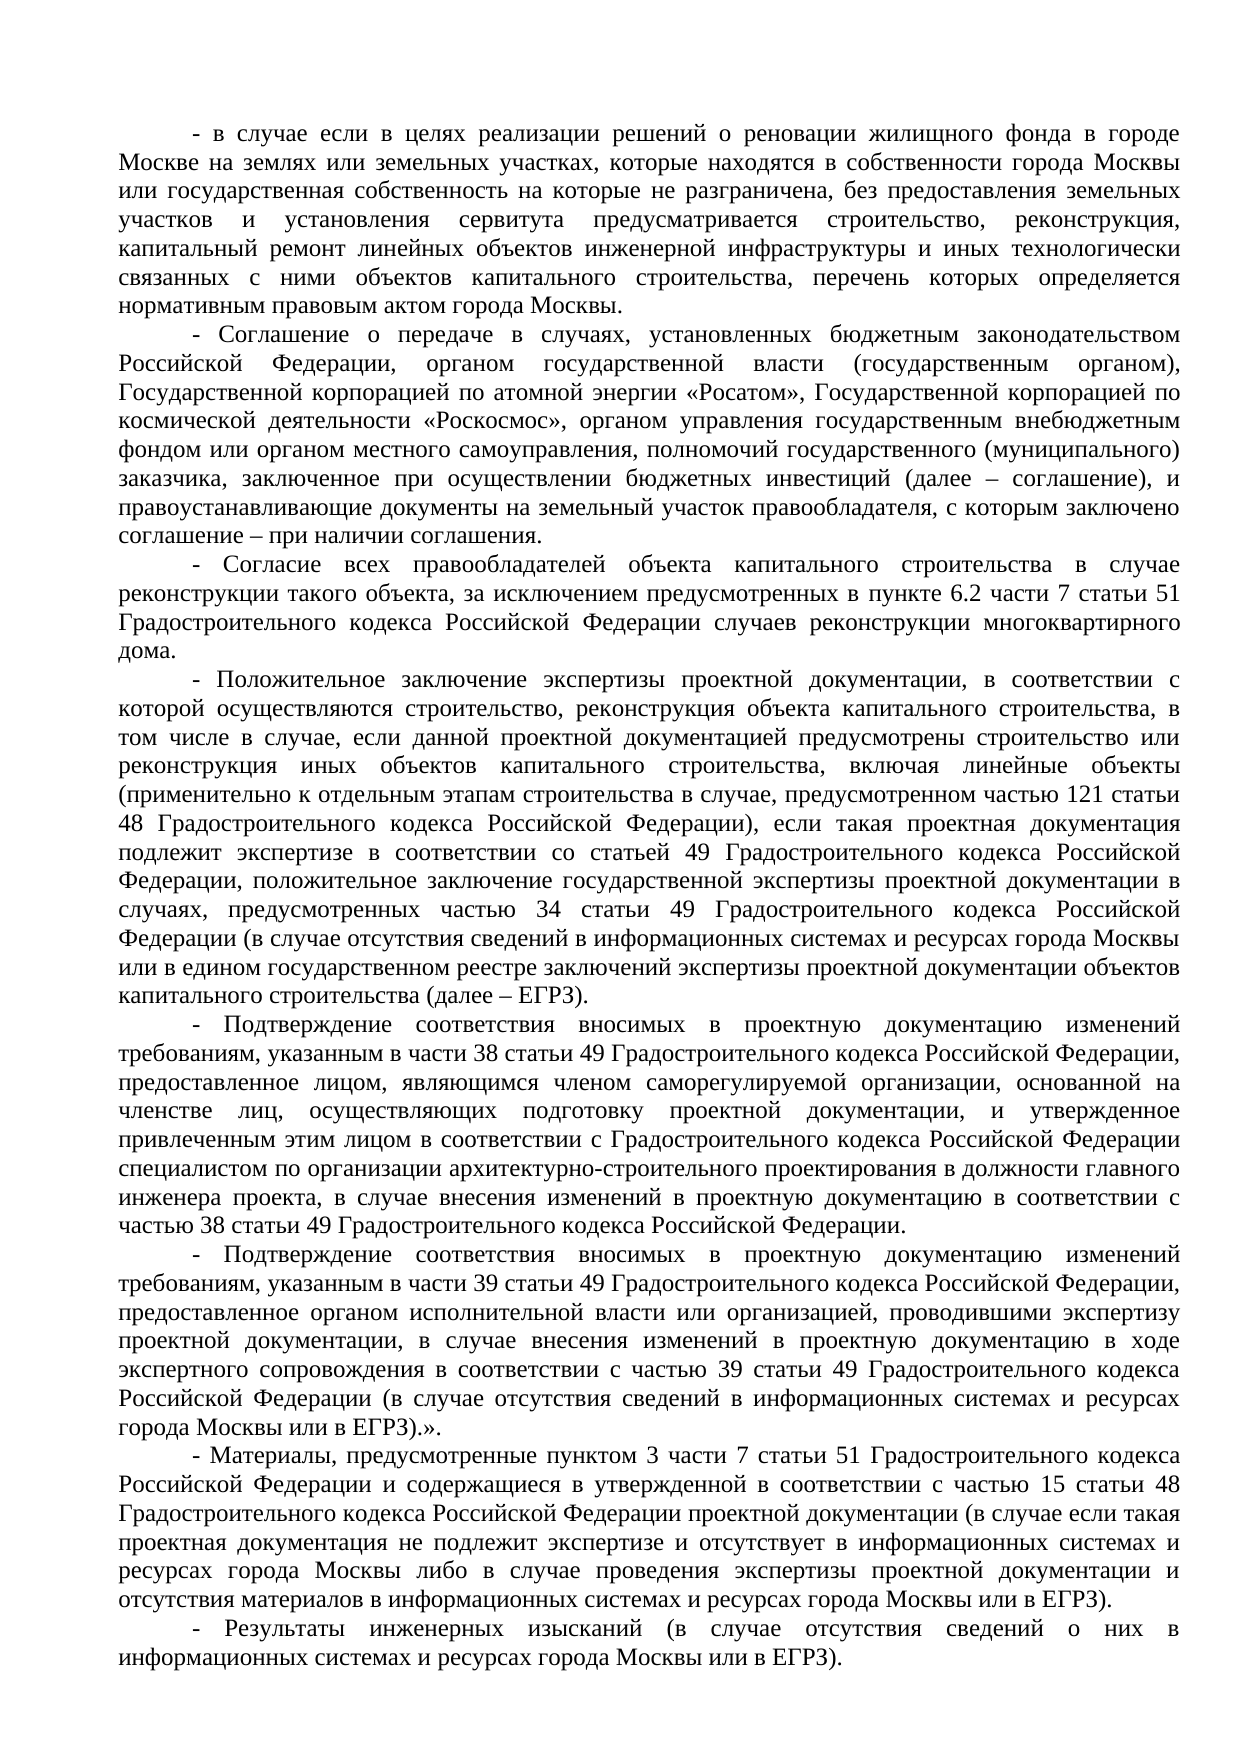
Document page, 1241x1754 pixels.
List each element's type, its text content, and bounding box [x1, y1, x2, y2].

text - Соглашение о передаче в случаях, установленных бюджетным законодательством Российской Федерации, органом государственной власти (государственным органом), Государственной корпорацией по атомной энергии «Росатом», Государственной корпорацией по космической деятельности «Роскосмос», органом управления государственным внебюджетным фондом или органом местного самоуправления, полномочий государственного (муниципального) заказчика, заключенное при осуществлении бюджетных инвестиций (далее – соглашение), и правоустанавливающие документы на земельный участок правообладателя, с которым заключено соглашение – при наличии соглашения. [118, 319, 1181, 549]
text - Положительное заключение экспертизы проектной документации, в соответствии с которой осуществляются строительство, реконструкция объекта капитального строительства, в том числе в случае, если данной проектной документацией предусмотрены строительство или реконструкция иных объектов капитального строительства, включая линейные объекты (применительно к отдельным этапам строительства в случае, предусмотренном частью 121 статьи 48 Градостроительного кодекса Российской Федерации), если такая проектная документация подлежит экспертизе в соответствии со статьей 49 Градостроительного кодекса Российской Федерации, положительное заключение государственной экспертизы проектной документации в случаях, предусмотренных частью 34 статьи 49 Градостроительного кодекса Российской Федерации (в случае отсутствия сведений в информационных системах и ресурсах города Москвы или в едином государственном реестре заключений экспертизы проектной документации объектов капитального строительства (далее – ЕГРЗ). [118, 664, 1181, 1009]
text - Согласие всех правообладателей объекта капитального строительства в случае реконструкции такого объекта, за исключением предусмотренных в пункте 6.2 части 7 статьи 51 Градостроительного кодекса Российской Федерации случаев реконструкции многоквартирного дома. [118, 549, 1181, 664]
text - Подтверждение соответствия вносимых в проектную документацию изменений требованиям, указанным в части 39 статьи 49 Градостроительного кодекса Российской Федерации, предоставленное органом исполнительной власти или организацией, проводившими экспертизу проектной документации, в случае внесения изменений в проектную документацию в ходе экспертного сопровождения в соответствии с частью 39 статьи 49 Градостроительного кодекса Российской Федерации (в случае отсутствия сведений в информационных системах и ресурсах города Москвы или в ЕГРЗ).». [118, 1239, 1181, 1441]
text - Результаты инженерных изысканий (в случае отсутствия сведений о них в информационных системах и ресурсах города Москвы или в ЕГРЗ). [118, 1613, 1181, 1671]
text - Материалы, предусмотренные пунктом 3 части 7 статьи 51 Градостроительного кодекса Российской Федерации и содержащиеся в утвержденной в соответствии с частью 15 статьи 48 Градостроительного кодекса Российской Федерации проектной документации (в случае если такая проектная документация не подлежит экспертизе и отсутствует в информационных системах и ресурсах города Москвы либо в случае проведения экспертизы проектной документации и отсутствия материалов в информационных системах и ресурсах города Москвы или в ЕГРЗ). [118, 1441, 1181, 1613]
text - Подтверждение соответствия вносимых в проектную документацию изменений требованиям, указанным в части 38 статьи 49 Градостроительного кодекса Российской Федерации, предоставленное лицом, являющимся членом саморегулируемой организации, основанной на членстве лиц, осуществляющих подготовку проектной документации, и утвержденное привлеченным этим лицом в соответствии с Градостроительного кодекса Российской Федерации специалистом по организации архитектурно-строительного проектирования в должности главного инженера проекта, в случае внесения изменений в проектную документацию в соответствии с частью 38 статьи 49 Градостроительного кодекса Российской Федерации. [118, 1009, 1181, 1239]
text - в случае если в целях реализации решений о реновации жилищного фонда в городе Москве на землях или земельных участках, которые находятся в собственности города Москвы или государственная собственность на которые не разграничена, без предоставления земельных участков и установления сервитута предусматривается строительство, реконструкция, капитальный ремонт линейных объектов инженерной инфраструктуры и иных технологически связанных с ними объектов капитального строительства, перечень которых определяется нормативным правовым актом города Москвы. [118, 118, 1181, 319]
